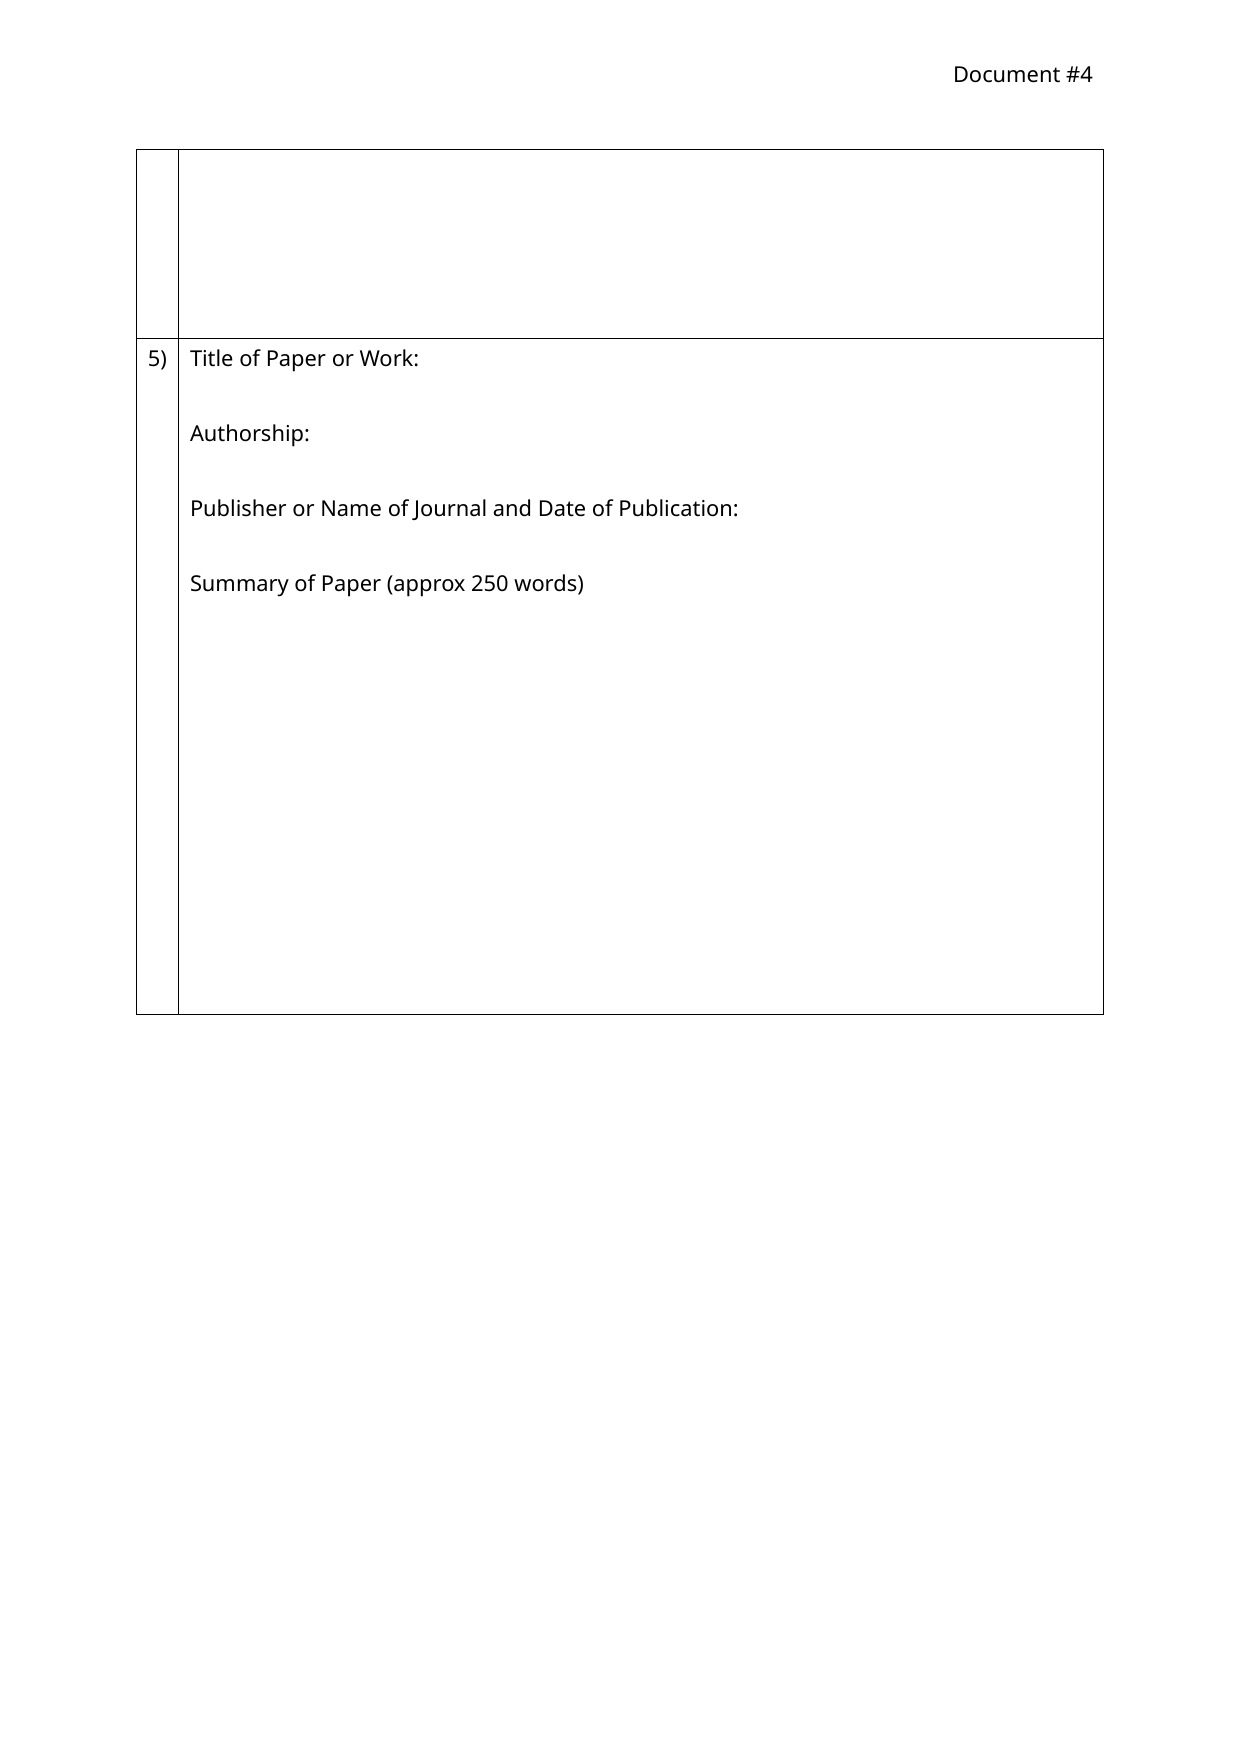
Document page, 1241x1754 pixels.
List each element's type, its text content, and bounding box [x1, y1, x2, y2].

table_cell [179, 339, 1103, 1014]
table_cell 5) [137, 339, 178, 1014]
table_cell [179, 150, 1103, 338]
table_cell 4) [137, 150, 178, 338]
